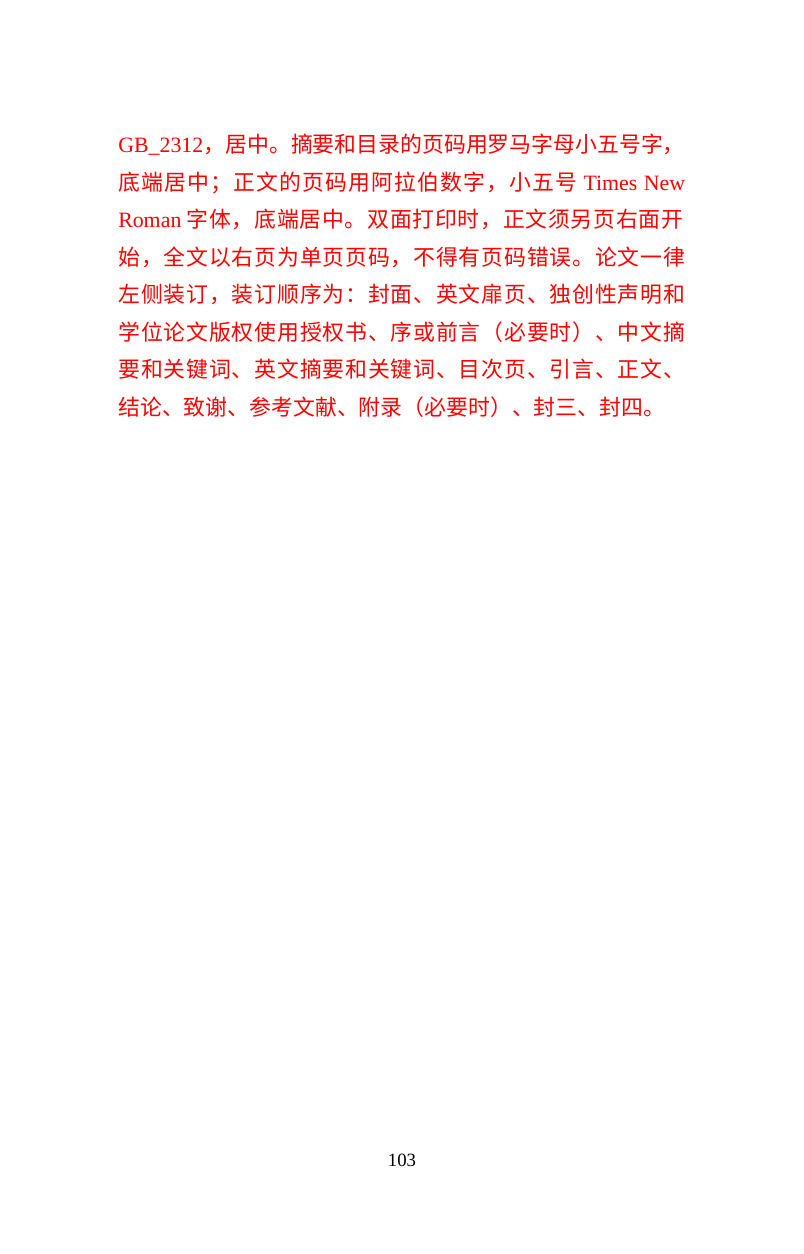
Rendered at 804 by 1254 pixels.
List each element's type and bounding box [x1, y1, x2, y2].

text [118, 123, 685, 423]
